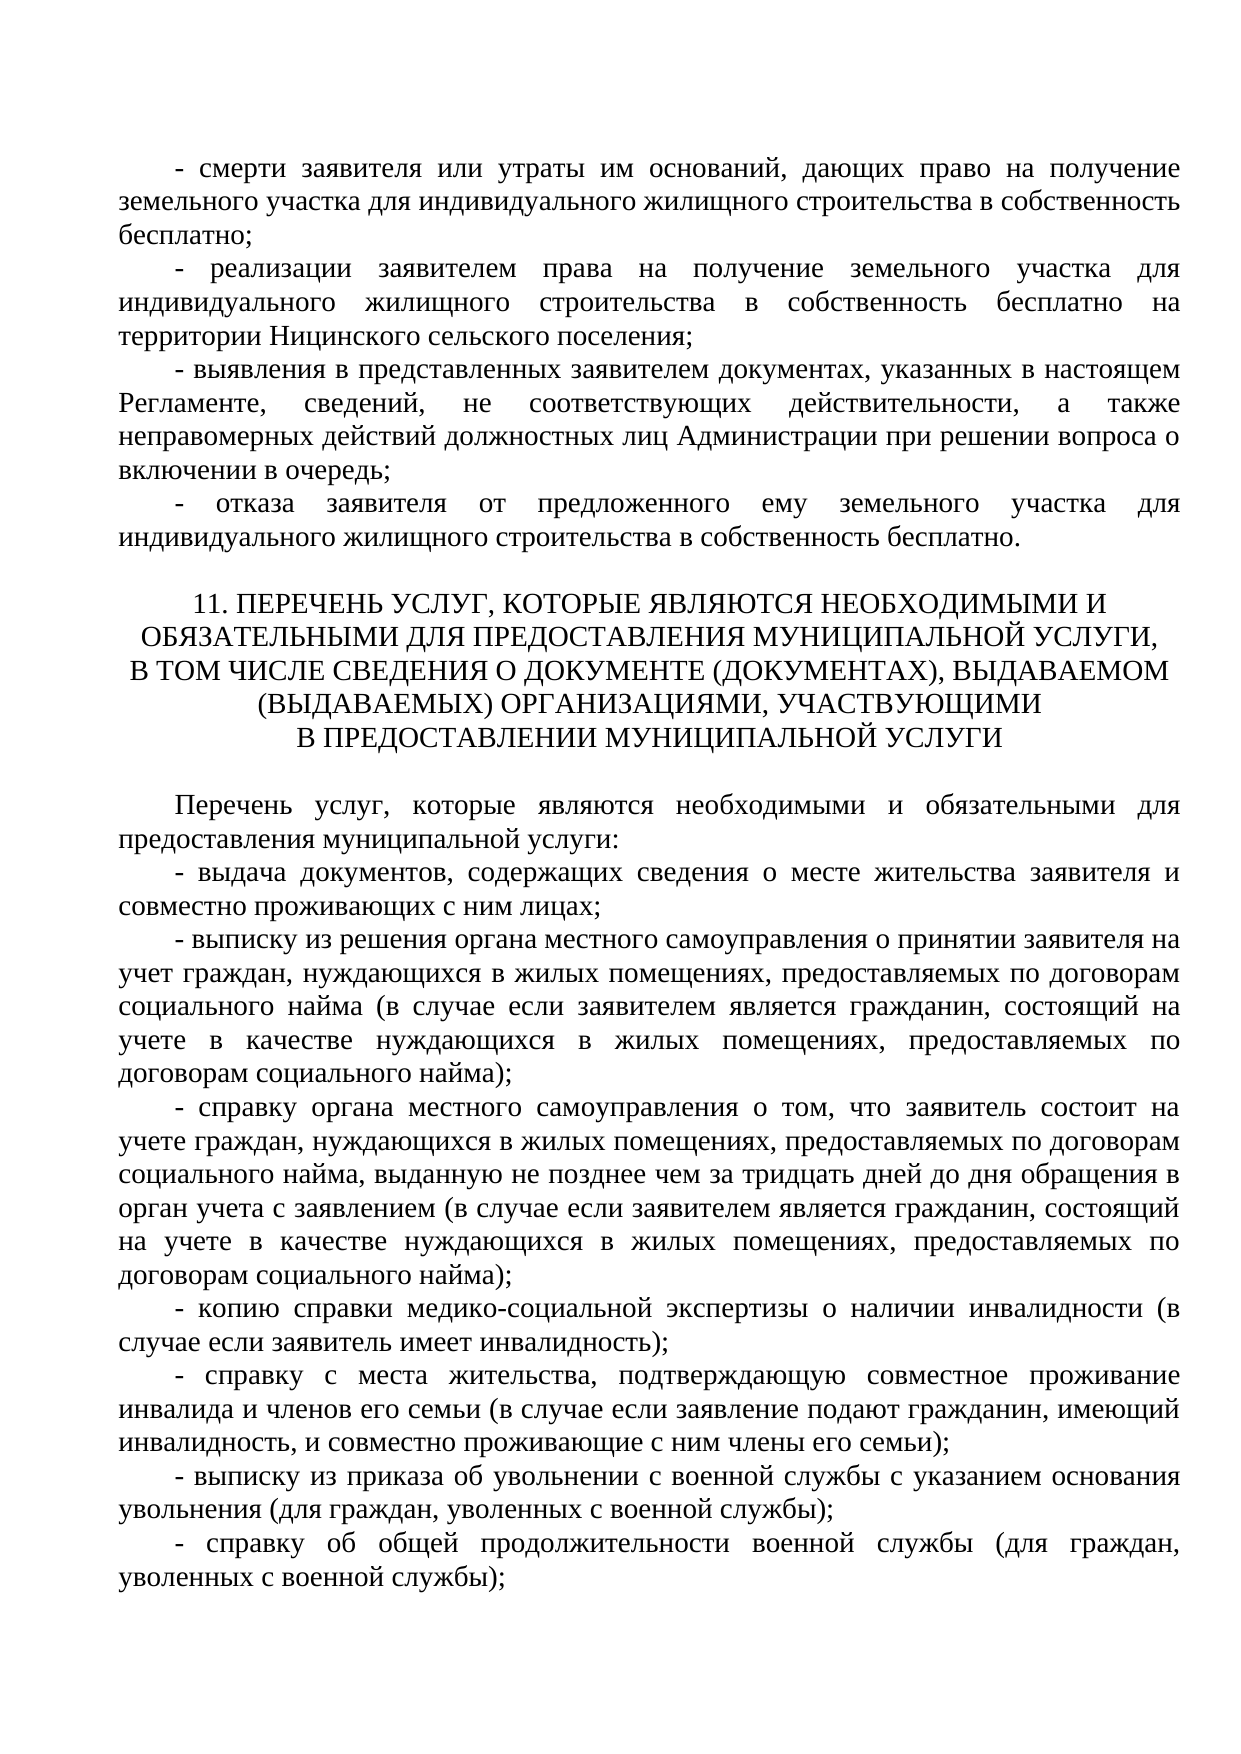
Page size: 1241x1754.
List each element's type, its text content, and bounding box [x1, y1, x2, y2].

text 11. ПЕРЕЧЕНЬ УСЛУГ, КОТОРЫЕ ЯВЛЯЮТСЯ НЕОБХОДИМЫМИ И [118, 586, 1181, 619]
text В ТОМ ЧИСЛЕ СВЕДЕНИЯ О ДОКУМЕНТЕ (ДОКУМЕНТАХ), ВЫДАВАЕМОМ [118, 653, 1181, 687]
text В ПРЕДОСТАВЛЕНИИ МУНИЦИПАЛЬНОЙ УСЛУГИ [118, 720, 1181, 754]
text (ВЫДАВАЕМЫХ) ОРГАНИЗАЦИЯМИ, УЧАСТВУЮЩИМИ [118, 687, 1181, 720]
text - реализации заявителем права на получение земельного участка для индивидуального жилищного строительства в собственность бесплатно на территории Ницинского сельского поселения; [118, 251, 1181, 351]
text - копию справки медико-социальной экспертизы о наличии инвалидности (в случае если заявитель имеет инвалидность); [118, 1290, 1181, 1357]
text - выявления в представленных заявителем документах, указанных в настоящем Регламенте, сведений, не соответствующих действительности, а также неправомерных действий должностных лиц Администрации при решении вопроса о включении в очередь; [118, 351, 1181, 485]
text - выписку из решения органа местного самоуправления о принятии заявителя на учет граждан, нуждающихся в жилых помещениях, предоставляемых по договорам социального найма (в случае если заявителем является гражданин, состоящий на учете в качестве нуждающихся в жилых помещениях, предоставляемых по договорам социального найма); [118, 921, 1181, 1089]
text ОБЯЗАТЕЛЬНЫМИ ДЛЯ ПРЕДОСТАВЛЕНИЯ МУНИЦИПАЛЬНОЙ УСЛУГИ, [118, 619, 1181, 653]
text - выдача документов, содержащих сведения о месте жительства заявителя и совместно проживающих с ним лицах; [118, 854, 1181, 921]
text - справку органа местного самоуправления о том, что заявитель состоит на учете граждан, нуждающихся в жилых помещениях, предоставляемых по договорам социального найма, выданную не позднее чем за тридцать дней до дня обращения в орган учета с заявлением (в случае если заявителем является гражданин, состоящий на учете в качестве нуждающихся в жилых помещениях, предоставляемых по договорам социального найма); [118, 1089, 1181, 1290]
text Перечень услуг, которые являются необходимыми и обязательными для предоставления муниципальной услуги: [118, 787, 1181, 854]
text - смерти заявителя или утраты им оснований, дающих право на получение земельного участка для индивидуального жилищного строительства в собственность бесплатно; [118, 150, 1181, 251]
text - справку об общей продолжительности военной службы (для граждан, уволенных с военной службы); [118, 1525, 1181, 1592]
text - отказа заявителя от предложенного ему земельного участка для индивидуального жилищного строительства в собственность бесплатно. [118, 485, 1181, 552]
text - выписку из приказа об увольнении с военной службы с указанием основания увольнения (для граждан, уволенных с военной службы); [118, 1458, 1181, 1525]
text - справку с места жительства, подтверждающую совместное проживание инвалида и членов его семьи (в случае если заявление подают гражданин, имеющий инвалидность, и совместно проживающие с ним члены его семьи); [118, 1357, 1181, 1458]
